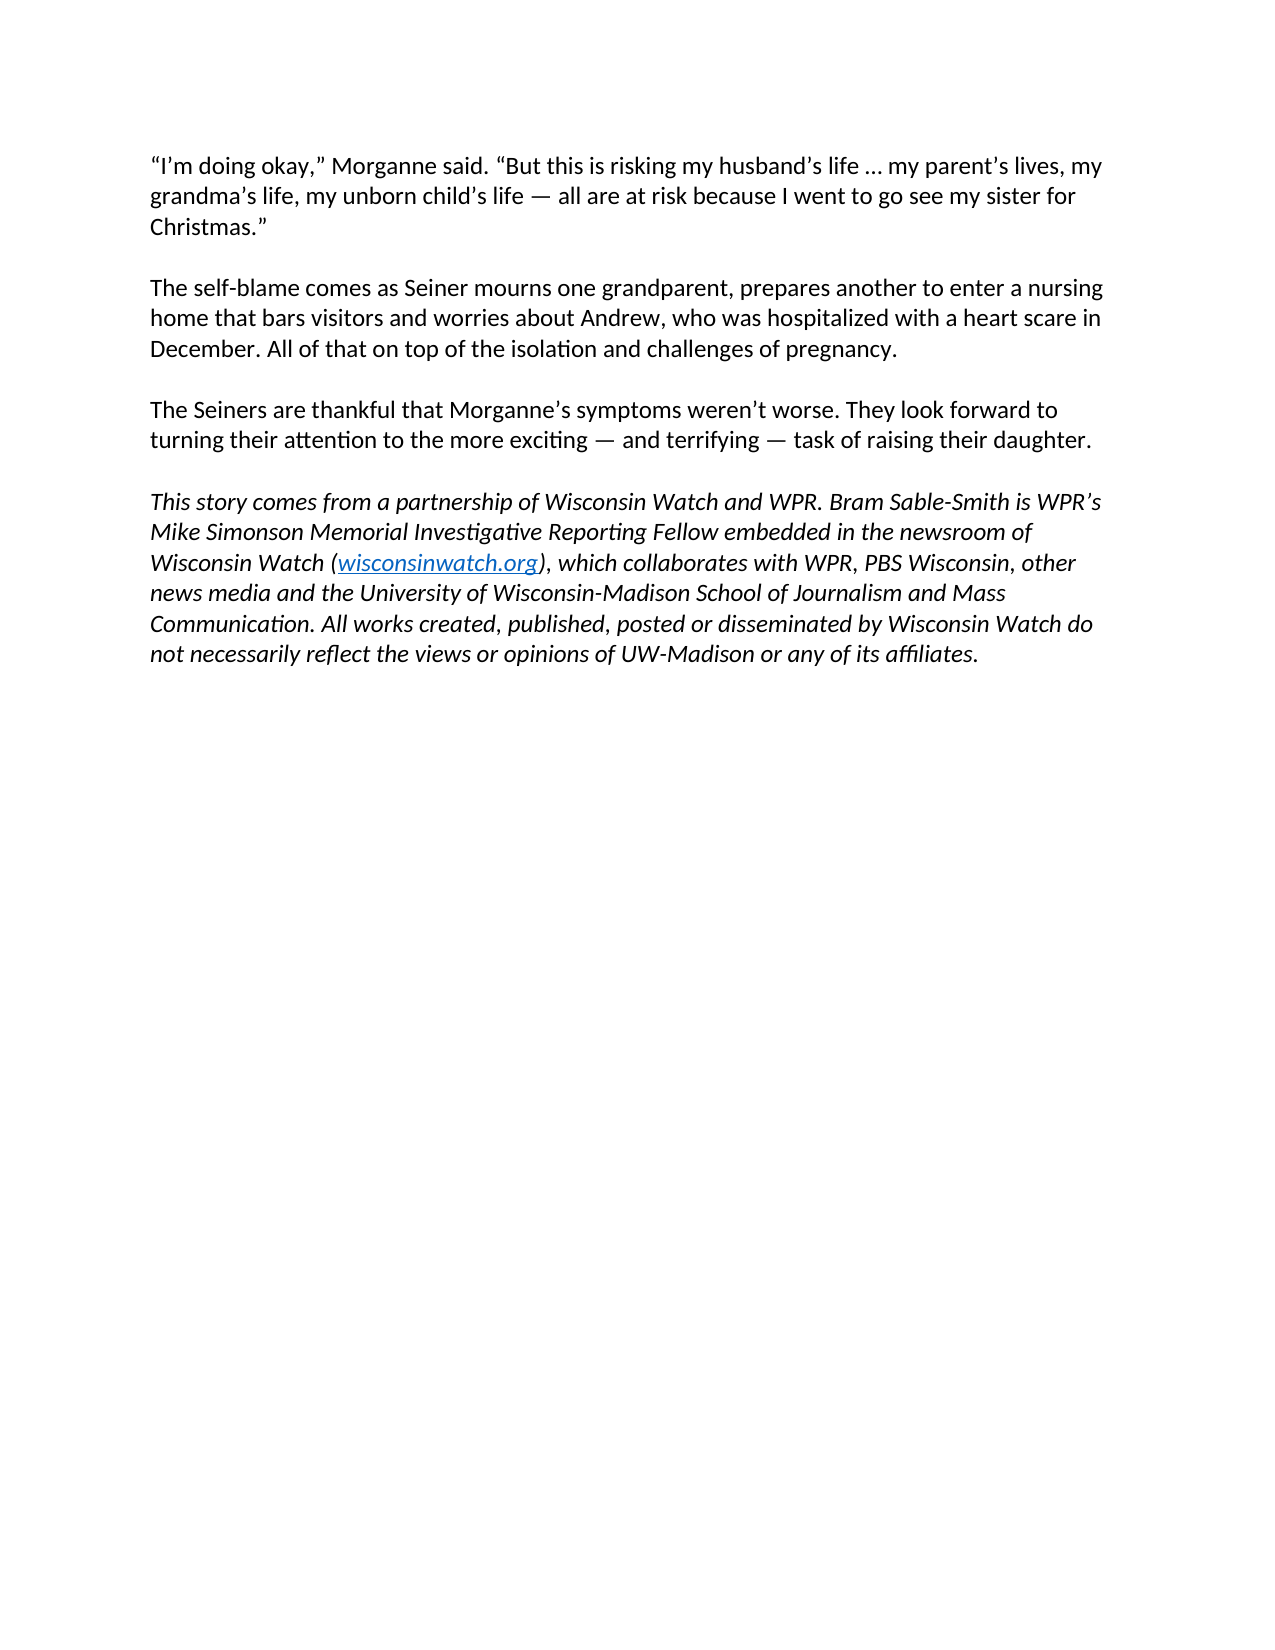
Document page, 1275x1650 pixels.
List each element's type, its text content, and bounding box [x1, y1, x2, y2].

text The self-blame comes as Seiner mourns one grandparent, prepares another to enter a nursing home that bars visitors and worries about Andrew, who was hospitalized with a heart scare in December. All of that on top of the isolation and challenges of pregnancy. [150, 272, 1125, 364]
text “I’m doing okay,” Morganne said. “But this is risking my husband’s life … my parent’s lives, my grandma’s life, my unborn child’s life — all are at risk because I went to go see my sister for Christmas.” [150, 150, 1125, 242]
text The Seiners are thankful that Morganne’s symptoms weren’t worse. They look forward to turning their attention to the more exciting — and terrifying — task of raising their daughter. [150, 394, 1125, 455]
text This story comes from a partnership of Wisconsin Watch and WPR. Bram Sable-Smith is WPR’s Mike Simonson Memorial Investigative Reporting Fellow embedded in the newsroom of Wisconsin Watch (wisconsinwatch.org), which collaborates with WPR, PBS Wisconsin, other news media and the University of Wisconsin-Madison School of Journalism and Mass Communication. All works created, published, posted or disseminated by Wisconsin Watch do not necessarily reflect the views or opinions of UW-Madison or any of its affiliates. [150, 486, 1125, 669]
